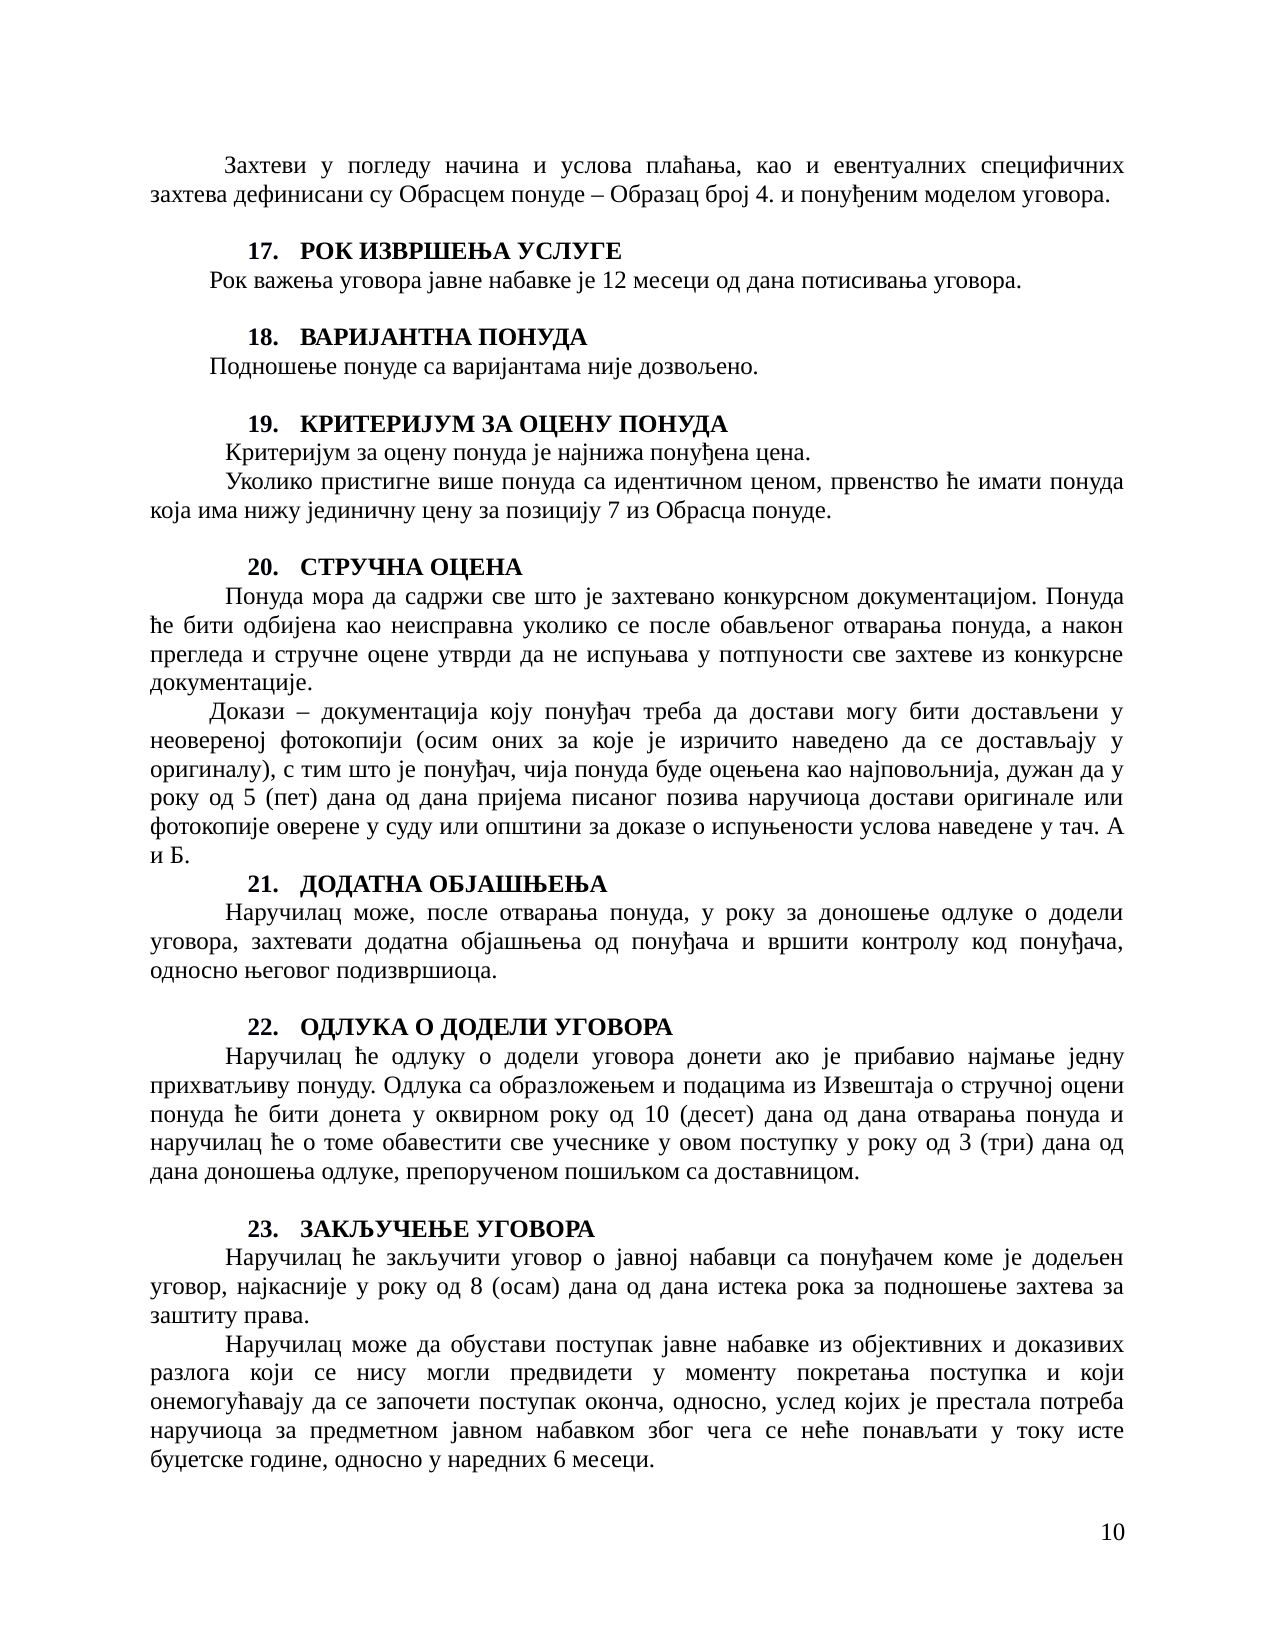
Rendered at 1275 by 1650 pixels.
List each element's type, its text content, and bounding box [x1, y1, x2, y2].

text Наручилац ће одлуку о додели уговора донети ако је прибавио најмање једну прихватљиву понуду. Одлука са образложењем и подацима из Извештаја о стручној оцени понуда ће бити донета у оквирном року од 10 (десет) дана од дана отварања понуда и наручилац ће о томе обавестити све учеснике у овом поступку у року од 3 (три) дана од дана доношења одлуке, препорученом пошиљком са доставницом. [150, 1041, 1125, 1185]
text Подношење понуде са варијантама није дозвољено. [150, 351, 1125, 380]
list ОДЛУКА О ДОДЕЛИ УГОВОРА [247, 1012, 1125, 1041]
text Уколико пристигне више понуда са идентичном ценом, првенство ће имати понуда која има нижу јединичну цену за позицију 7 из Обрасца понуде. [150, 466, 1125, 524]
list КРИТЕРИЈУМ ЗА ОЦЕНУ ПОНУДА [247, 409, 1125, 437]
text Захтеви у погледу начина и услова плаћања, као и евентуалних специфичних захтева дефинисани су Обрасцем понуде – Образац број 4. и понуђеним моделом уговора. [150, 150, 1125, 207]
text Понуда мора да садржи све што је захтевано конкурсном документацијом. Понуда ће бити одбијена као неисправна уколико се после обављеног отварања понуда, а након прегледа и стручне оцене утврди да не испуњава у потпуности све захтеве из конкурсне документације. [150, 581, 1125, 696]
list СТРУЧНА ОЦЕНА [247, 552, 1125, 581]
text Наручилац може, после отварања понуда, у року за доношење одлуке о додели уговора, захтевати додатна објашњења од понуђача и вршити контролу код понуђача, односно његовог подизвршиоца. [150, 897, 1125, 984]
list ЗАКЉУЧЕЊЕ УГОВОРА [247, 1214, 1125, 1242]
text Наручилац може да обустави поступак јавне набавке из објективних и доказивих разлога који се нису могли предвидети у моменту покретања поступка и који онемогућавају да се започети поступак оконча, односно, услед којих је престала потреба наручиоца за предметном јавном набавком због чега се неће понављати у току исте буџетске године, односно у наредних 6 месеци. [150, 1329, 1125, 1472]
text Рок важења уговора јавне набавке је 12 месеци од дана потисивања уговора. [150, 265, 1125, 294]
list РОК ИЗВРШЕЊА УСЛУГЕ [247, 236, 1125, 265]
text Докази – документација коју понуђач треба да достави могу бити достављени у неовереној фотокопији (осим оних за које је изричито наведено да се достављају у оригиналу), с тим што је понуђач, чија понуда буде оцењена као најповољнија, дужан да у року од 5 (пет) дана од дана пријема писаног позива наручиоца достави оригинале или фотокопије оверене у суду или општини за доказе о испуњености услова наведене у тач. А и Б. [150, 696, 1125, 869]
text Наручилац ће закључити уговор о јавној набавци са понуђачем коме је додељен уговор, најкасније у року од 8 (осам) дана од дана истека рока за подношење захтева за заштиту права. [150, 1242, 1125, 1329]
list ДОДАТНА ОБЈАШЊЕЊА [247, 869, 1125, 897]
text Критеријум за оцену понуда је најнижа понуђена цена. [150, 437, 1125, 466]
list ВАРИЈАНТНА ПОНУДА [247, 322, 1125, 351]
